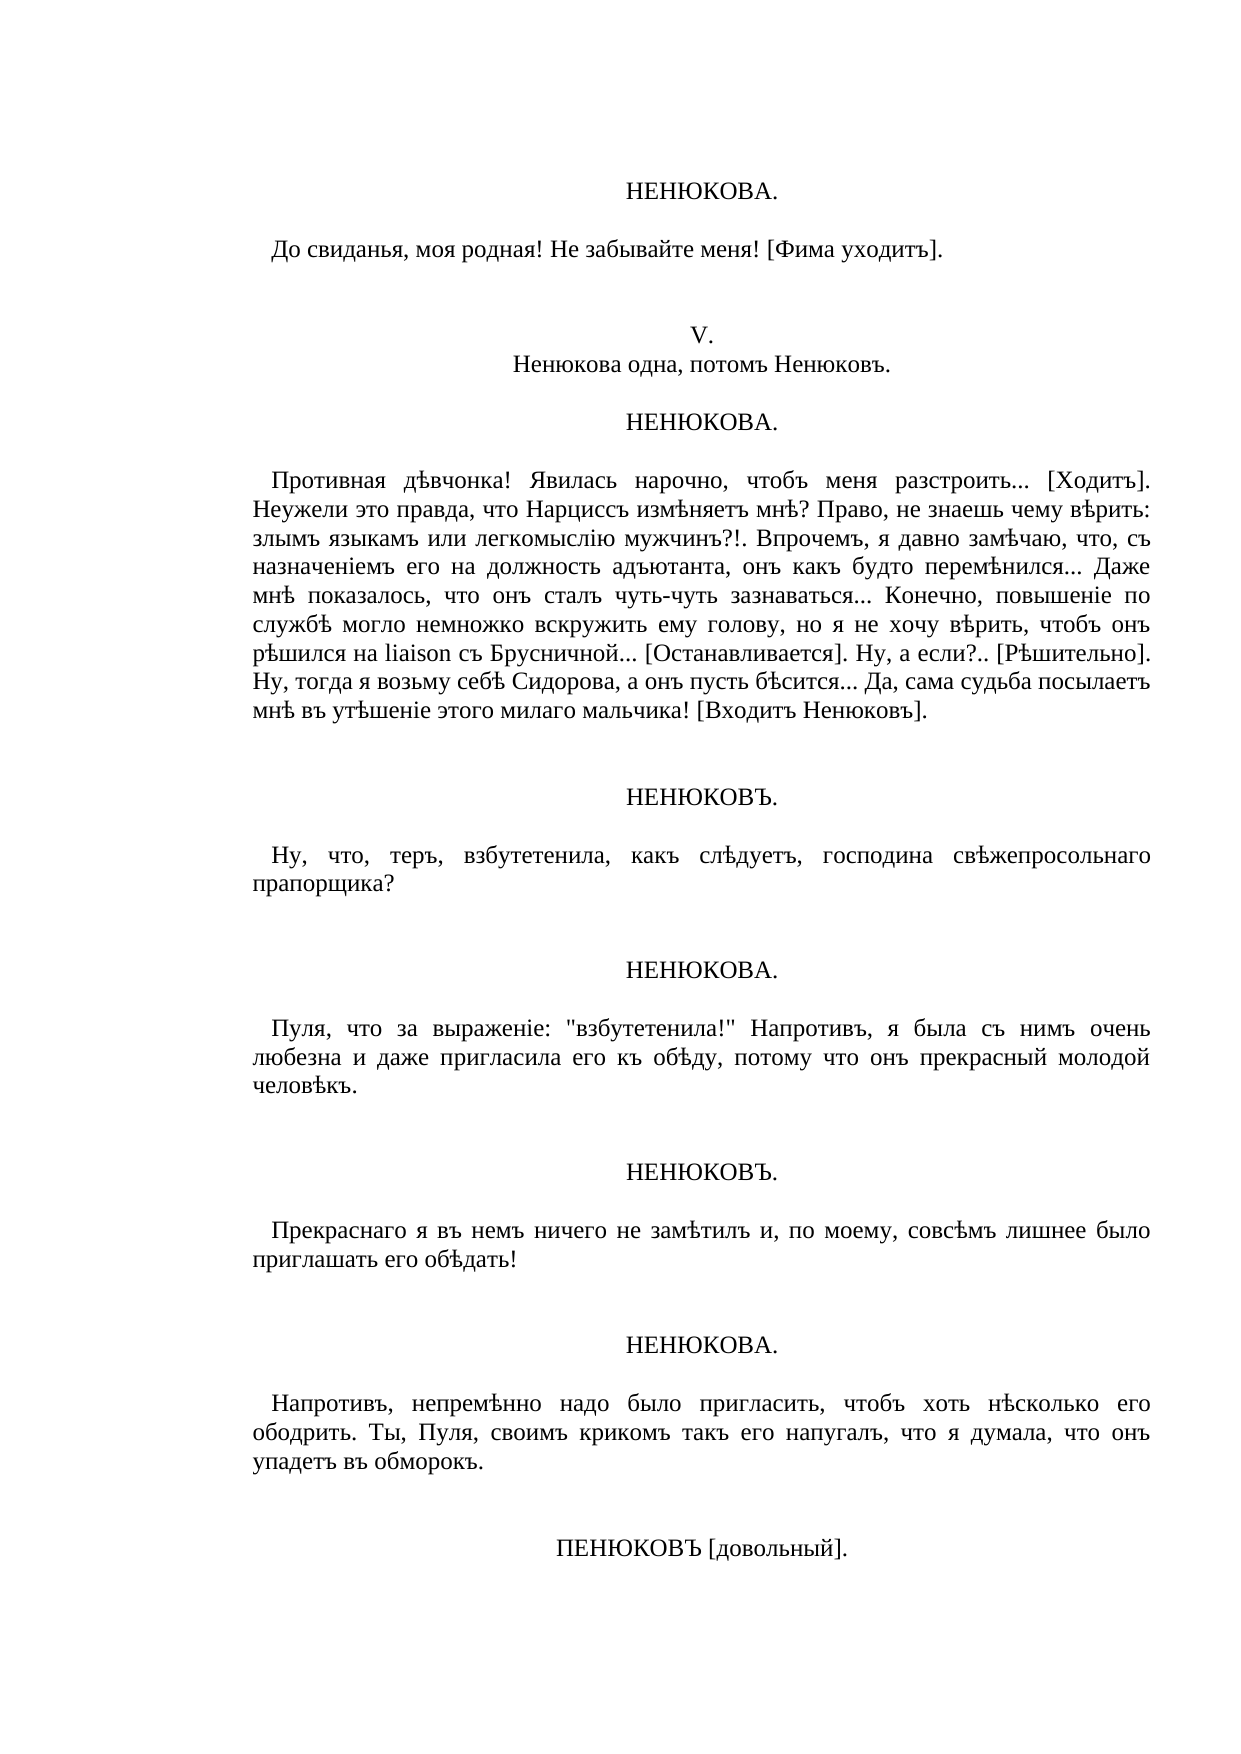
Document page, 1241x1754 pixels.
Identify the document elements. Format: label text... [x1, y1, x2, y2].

text НЕНЮКОВЪ. [252, 782, 1152, 811]
text Прекраснаго я въ немъ ничего не замѣтилъ и, по моему, совсѣмъ лишнее было приглашать его обѣдать! [252, 1215, 1152, 1273]
text НЕНЮКОВЪ. [252, 1157, 1152, 1186]
text НЕНЮКОВА. [252, 176, 1152, 205]
text Ну, что, теръ, взбутетенила, какъ слѣдуетъ, господина свѣжепросольнаго прапорщика? [252, 840, 1152, 897]
text НЕНЮКОВА. [252, 1331, 1152, 1359]
text Напротивъ, непремѣнно надо было пригласить, чтобъ хоть нѣсколько его ободрить. Ты, Пуля, своимъ крикомъ такъ его напугалъ, что я думала, что онъ упадетъ въ обморокъ. [252, 1388, 1152, 1475]
text ПЕНЮКОВЪ [довольный]. [252, 1533, 1152, 1561]
text НЕНЮКОВА. [252, 407, 1152, 436]
text Противная дѣвчонка! Явилась нарочно, чтобъ меня разстроить... [Ходитъ]. Неужели это правда, что Нарциссъ измѣняетъ мнѣ? Право, не знаешь чему вѣрить: злымъ языкамъ или легкомыслію мужчинъ?!. Впрочемъ, я давно замѣчаю, что, съ назначеніемъ его на должность адъютанта, онъ какъ будто перемѣнился... Даже мнѣ показалось, что онъ сталъ чуть-чуть зазнаваться... Конечно, повышеніе по службѣ могло немножко вскружить ему голову, но я не хочу вѣрить, чтобъ онъ рѣшился на liaison съ Брусничной... [Останавливается]. Ну, а если?.. [Рѣшительно]. Ну, тогда я возьму себѣ Сидорова, а онъ пусть бѣсится... Да, сама судьба посылаетъ мнѣ въ утѣшеніе этого милаго мальчика! [Входитъ Ненюковъ]. [252, 465, 1152, 724]
text До свиданья, моя родная! Не забывайте меня! [Фима уходитъ]. [252, 234, 1152, 263]
text НЕНЮКОВА. [252, 955, 1152, 984]
text V. Ненюкова одна, потомъ Ненюковъ. [252, 321, 1152, 378]
text Пуля, что за выраженіе: "взбутетенила!" Напротивъ, я была съ нимъ очень любезна и даже пригласила его къ обѣду, потому что онъ прекрасный молодой человѣкъ. [252, 1013, 1152, 1099]
